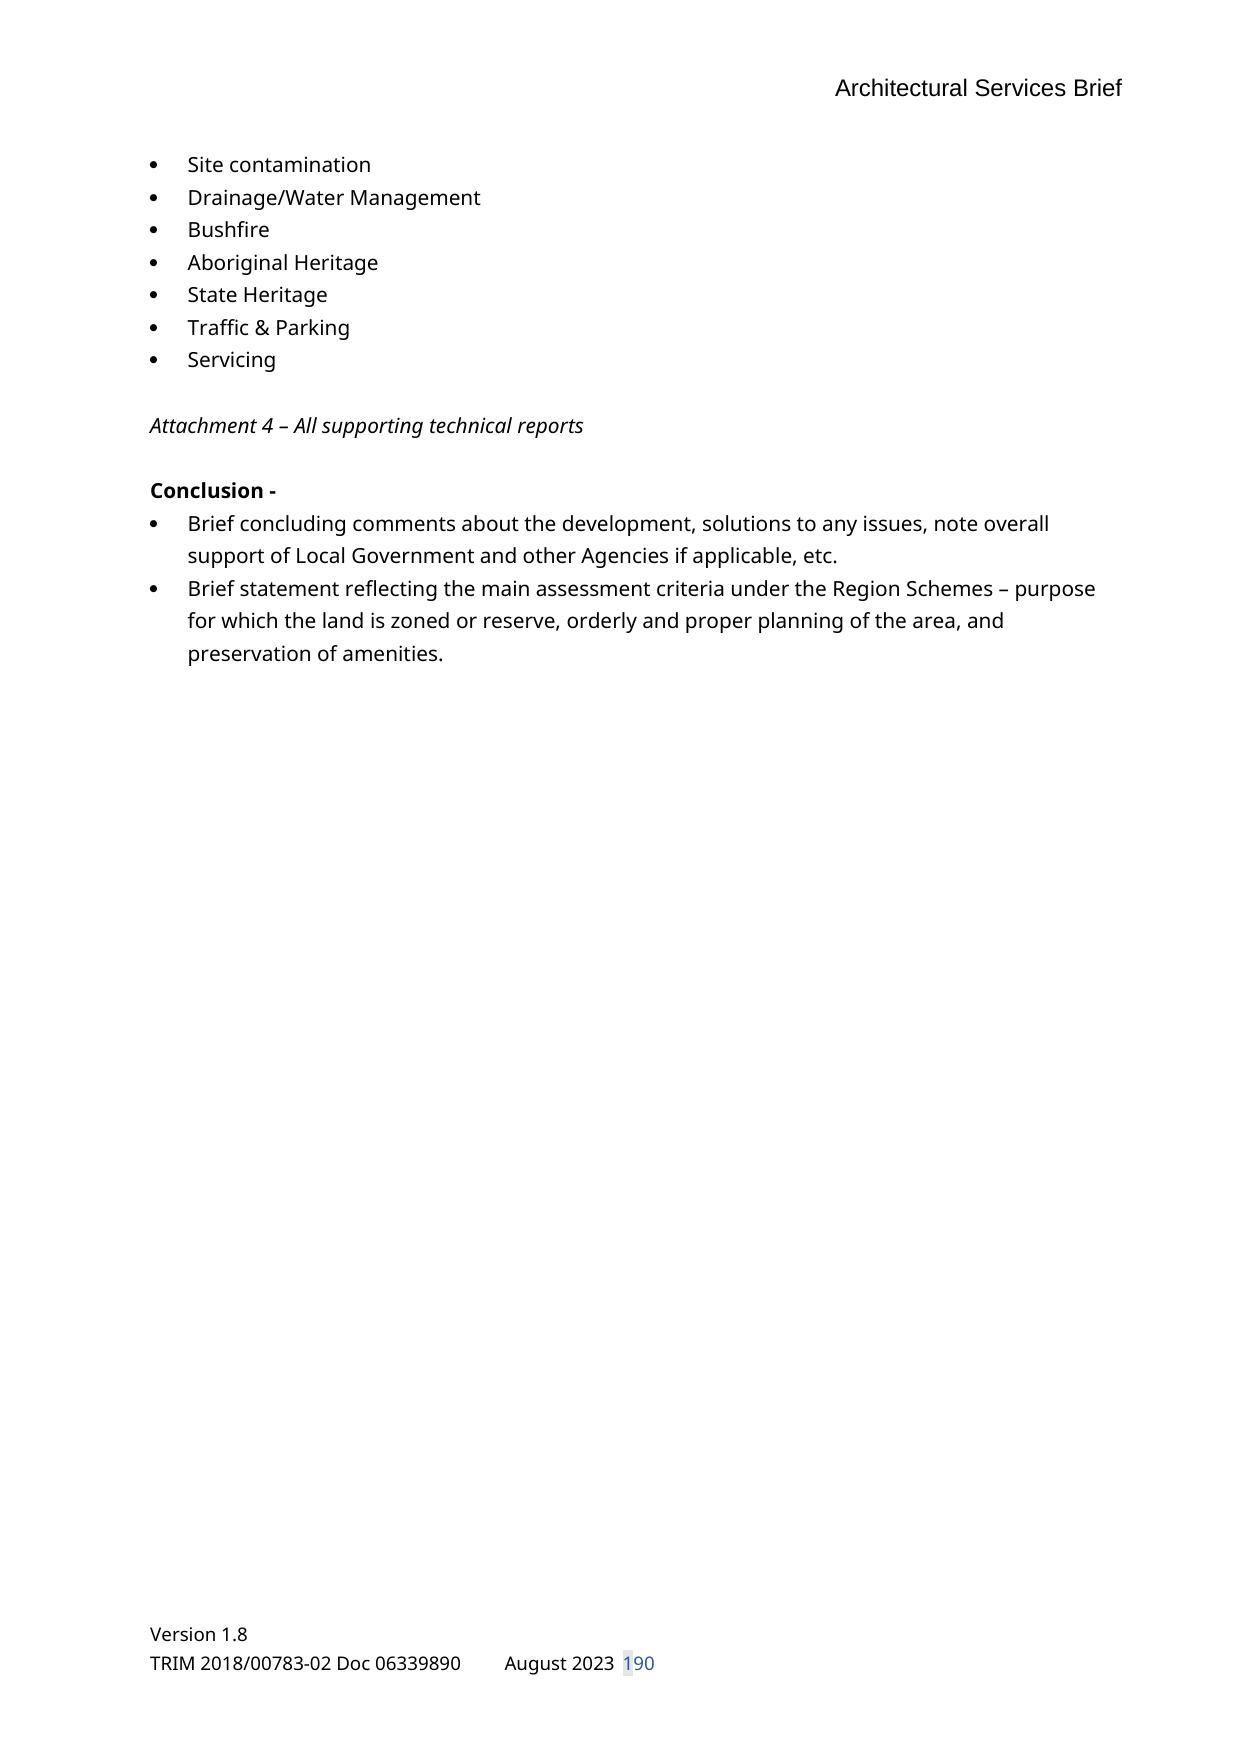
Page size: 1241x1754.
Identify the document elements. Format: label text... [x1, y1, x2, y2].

list Traffic & Parking [150, 313, 1122, 341]
list Brief concluding comments about the development, solutions to any issues, note overall support of Local Government and other Agencies if applicable, etc. [150, 509, 1122, 570]
list Brief statement reflecting the main assessment criteria under the Region Schemes – purpose for which the land is zoned or reserve, orderly and proper planning of the area, and preservation of amenities. [150, 574, 1122, 667]
list Site contamination [150, 150, 1122, 178]
text Conclusion - [150, 476, 1122, 504]
list Aboriginal Heritage [150, 248, 1122, 276]
text Attachment 4 – All supporting technical reports [150, 411, 1122, 439]
list Servicing [150, 346, 1122, 374]
list Bushfire [150, 215, 1122, 244]
list State Heritage [150, 280, 1122, 309]
list Drainage/Water Management [150, 183, 1122, 211]
